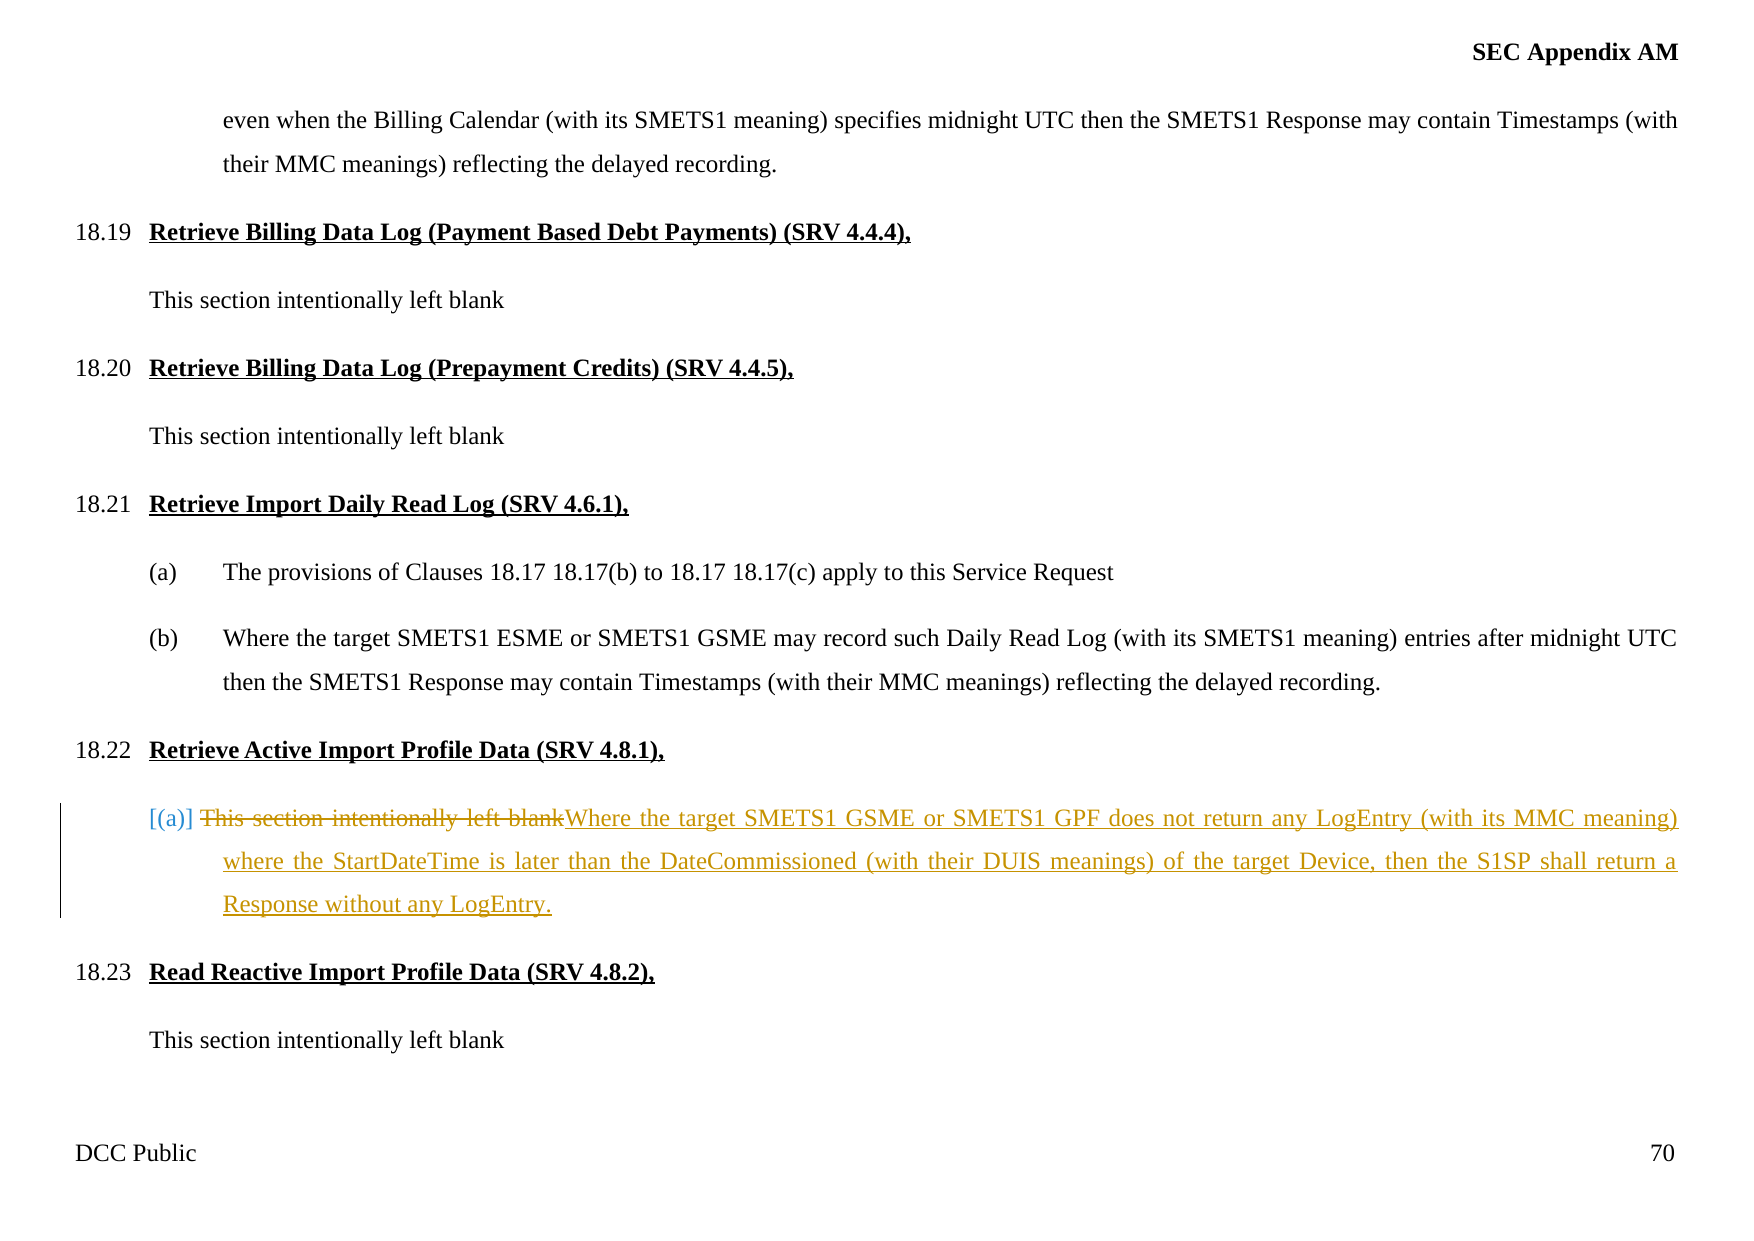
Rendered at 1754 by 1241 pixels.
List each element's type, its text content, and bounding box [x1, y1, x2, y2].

subtitle Retrieve Import Daily Read Log (SRV 4.6.1), [75, 489, 1679, 518]
subtitle Retrieve Active Import Profile Data (SRV 4.8.1), [75, 735, 1679, 763]
subtitle Retrieve Billing Data Log (Payment Based Debt Payments) (SRV 4.4.4), [75, 217, 1679, 246]
text This section intentionally left blank [149, 421, 1679, 450]
subtitle The provisions of Clauses 18.17 (b) to 18.17 (c) apply to this Service Request [149, 557, 1679, 586]
text This section intentionally left blank [149, 1025, 1679, 1054]
subtitle Where the target SMETS1 ESME or SMETS1 GSME may record such Daily Read Log (with its SMETS1 meaning) entries after midnight UTC then the SMETS1 Response may contain Timestamps (with their MMC meanings) reflecting the delayed recording. [149, 623, 1679, 695]
subtitle Retrieve Billing Data Log (Prepayment Credits) (SRV 4.4.5), [75, 353, 1679, 382]
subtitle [149, 106, 1679, 177]
subtitle Read Reactive Import Profile Data (SRV 4.8.2), [75, 957, 1679, 986]
text This section intentionally left blank [149, 285, 1679, 314]
